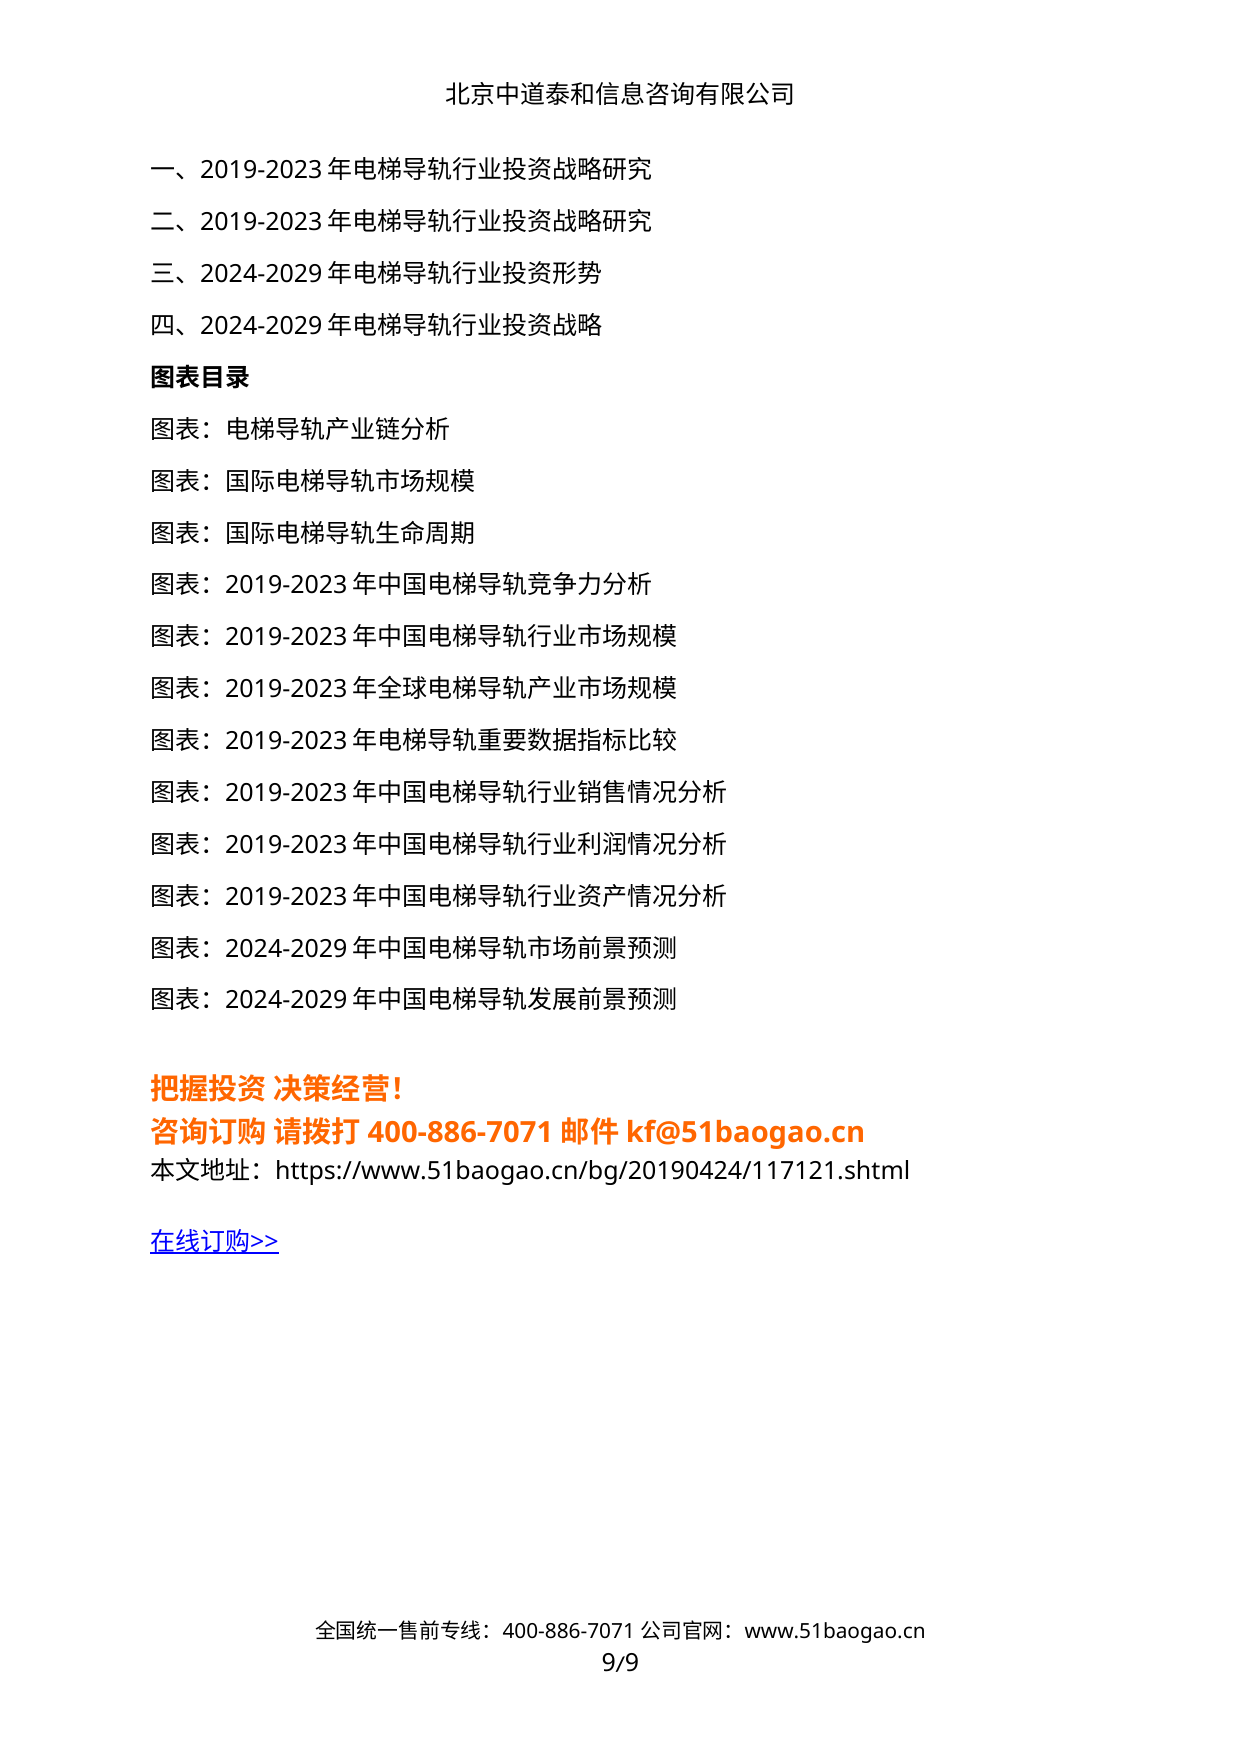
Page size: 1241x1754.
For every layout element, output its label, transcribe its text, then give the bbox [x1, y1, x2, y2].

text 把握投资 决策经营！咨询订购 请拨打 400-886-7071 邮件 kf@51baogao.cn本文地址：https://www.51baogao.cn/bg/20190424/117121.shtml [150, 1032, 1090, 1187]
text 图表：2019-2023年中国电梯导轨竞争力分析 [150, 565, 1090, 601]
text 图表：国际电梯导轨生命周期 [150, 513, 1090, 549]
text 在线订购>> [150, 1187, 1090, 1257]
text 四、2024-2029年电梯导轨行业投资战略 [150, 306, 1090, 342]
text 图表：2019-2023年中国电梯导轨行业销售情况分析 [150, 772, 1090, 809]
text 图表：国际电梯导轨市场规模 [150, 461, 1090, 497]
text 二、2019-2023年电梯导轨行业投资战略研究 [150, 202, 1090, 238]
text 图表：2019-2023年中国电梯导轨行业利润情况分析 [150, 824, 1090, 861]
text 图表：2019-2023年全球电梯导轨产业市场规模 [150, 669, 1090, 705]
text 图表：2024-2029年中国电梯导轨市场前景预测 [150, 928, 1090, 964]
text 图表：2019-2023年中国电梯导轨行业市场规模 [150, 617, 1090, 653]
text 一、2019-2023年电梯导轨行业投资战略研究 [150, 150, 1090, 186]
text 图表：2019-2023年电梯导轨重要数据指标比较 [150, 721, 1090, 757]
text 三、2024-2029年电梯导轨行业投资形势 [150, 254, 1090, 290]
text 图表：2019-2023年中国电梯导轨行业资产情况分析 [150, 876, 1090, 912]
text 图表：电梯导轨产业链分析 [150, 409, 1090, 446]
text 图表目录 [150, 357, 1090, 394]
text 图表：2024-2029年中国电梯导轨发展前景预测 [150, 980, 1090, 1016]
